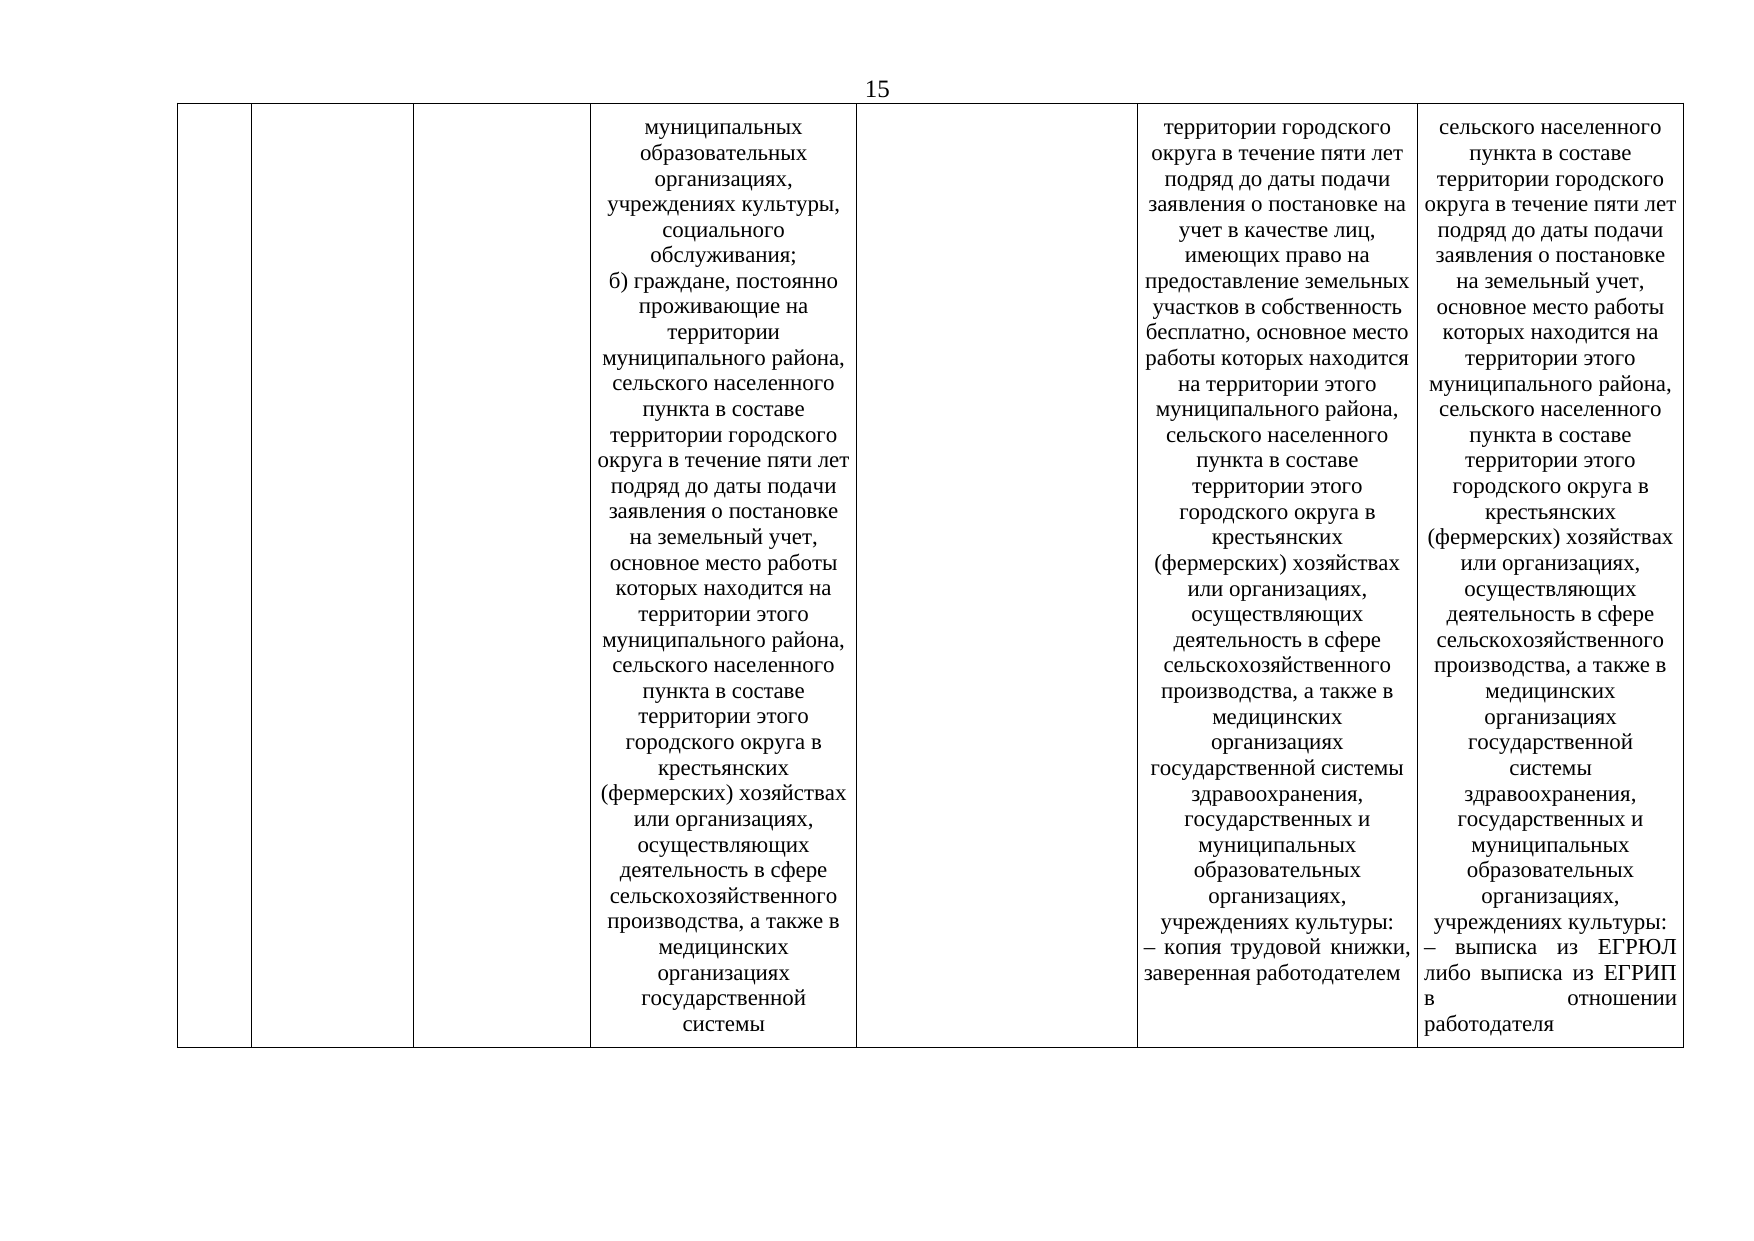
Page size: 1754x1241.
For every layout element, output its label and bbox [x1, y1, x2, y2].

table_cell [857, 104, 1137, 1047]
table_cell [591, 104, 856, 1047]
table_cell [1418, 104, 1683, 1047]
table_cell [1138, 104, 1417, 1047]
